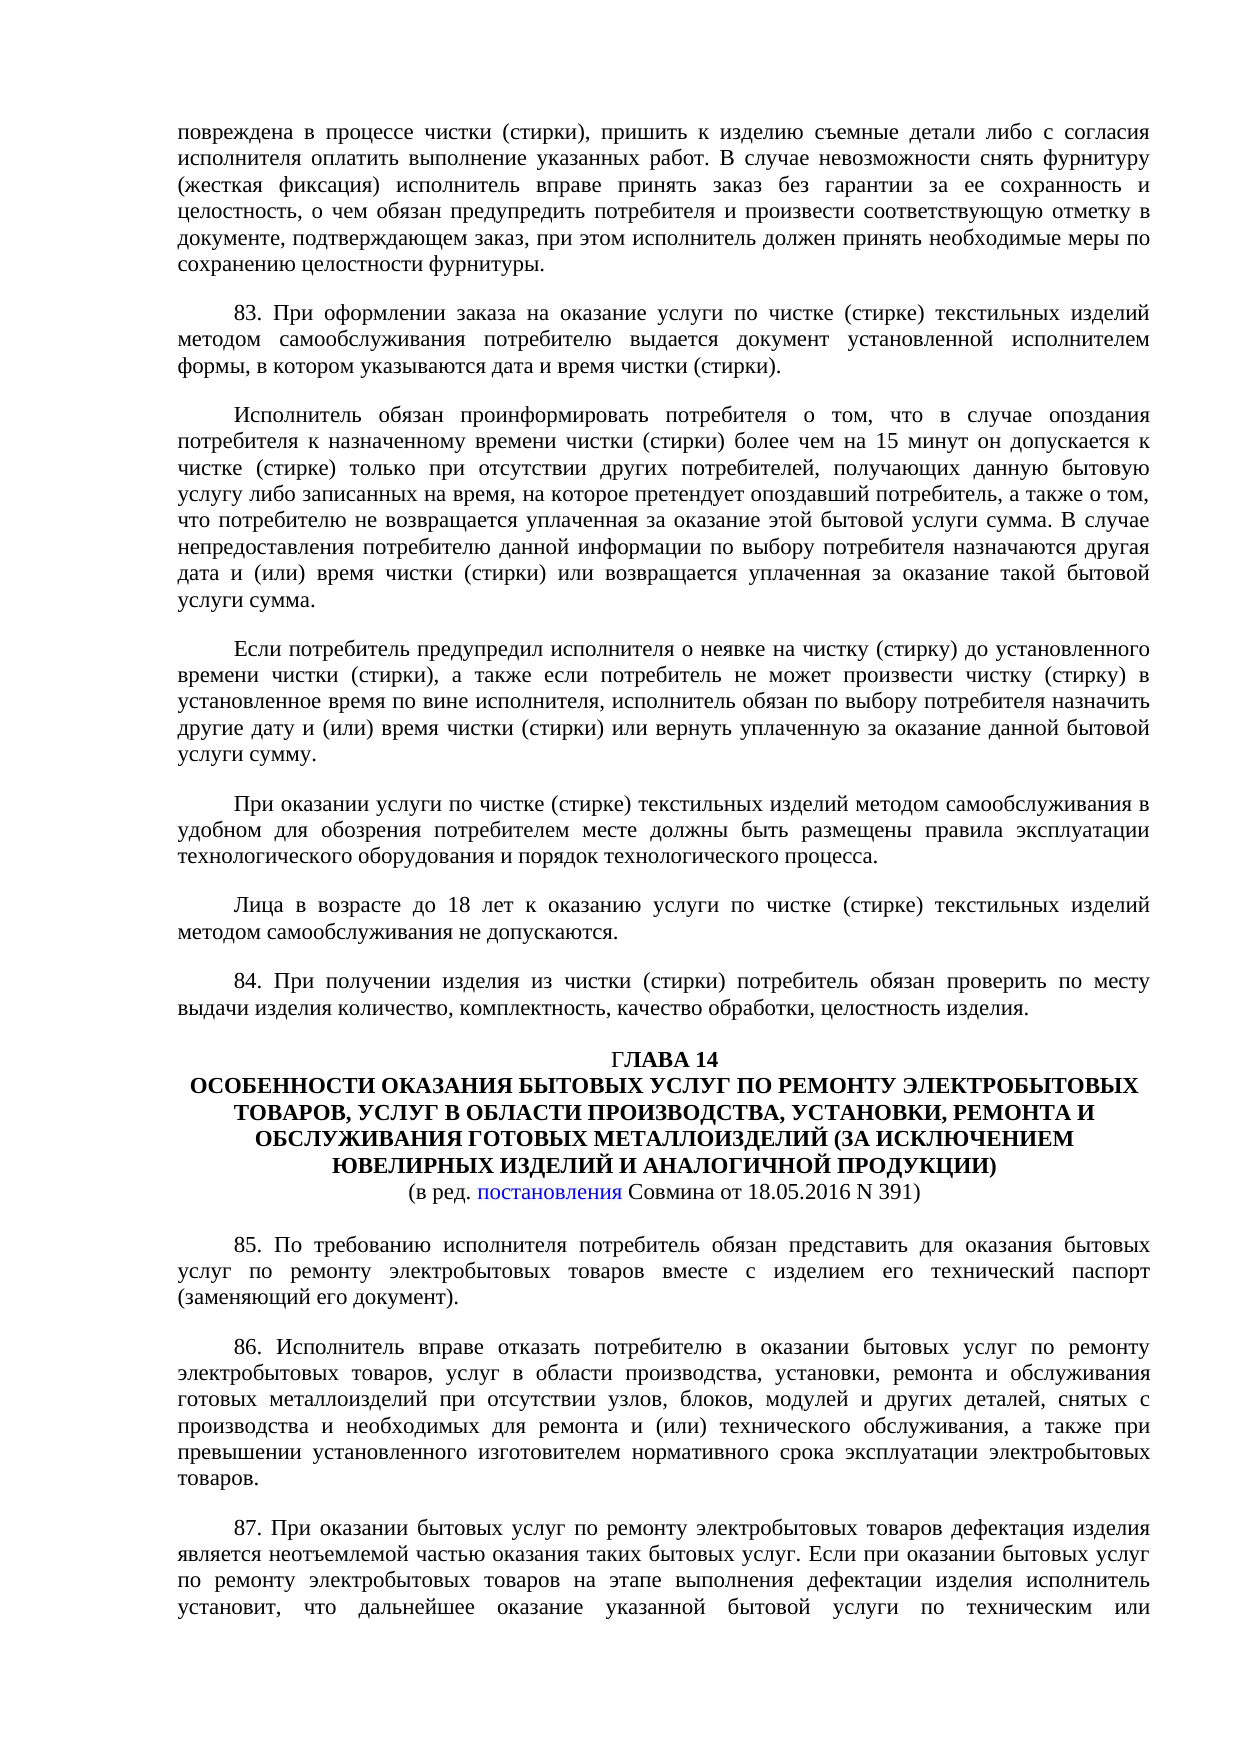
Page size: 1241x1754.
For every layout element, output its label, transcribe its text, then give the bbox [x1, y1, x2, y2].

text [177, 1514, 1152, 1619]
text Лица в возрасте до 18 лет к оказанию услуги по чистке (стирке) текстильных изделий методом самообслуживания не допускаются. [177, 892, 1152, 944]
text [177, 118, 1152, 276]
text 86. Исполнитель вправе отказать потребителю в оказании бытовых услуг по ремонту электробытовых товаров, услуг в области производства, установки, ремонта и обслуживания готовых металлоизделий при отсутствии узлов, блоков, модулей и других деталей, снятых с производства и необходимых для ремонта и (или) технического обслуживания, а также при превышении установленного изготовителем нормативного срока эксплуатации электробытовых товаров. [177, 1333, 1152, 1491]
text ГЛАВА 14 [177, 1046, 1152, 1073]
text При оказании услуги по чистке (стирке) текстильных изделий методом самообслуживания в удобном для обозрения потребителем месте должны быть размещены правила эксплуатации технологического оборудования и порядок технологического процесса. [177, 789, 1152, 869]
text (в ред. постановления Совмина от 18.05.2016 N 391) [177, 1178, 1152, 1204]
text Исполнитель обязан проинформировать потребителя о том, что в случае опоздания потребителя к назначенному времени чистки (стирки) более чем на 15 минут он допускается к чистке (стирке) только при отсутствии других потребителей, получающих данную бытовую услугу либо записанных на время, на которое претендует опоздавший потребитель, а также о том, что потребителю не возвращается уплаченная за оказание этой бытовой услуги сумма. В случае непредоставления потребителю данной информации по выбору потребителя назначаются другая дата и (или) время чистки (стирки) или возвращается уплаченная за оказание такой бытовой услуги сумма. [177, 401, 1152, 612]
text Если потребитель предупредил исполнителя о неявке на чистку (стирку) до установленного времени чистки (стирки), а также если потребитель не может произвести чистку (стирку) в установленное время по вине исполнителя, исполнитель обязан по выбору потребителя назначить другие дату и (или) время чистки (стирки) или вернуть уплаченную за оказание данной бытовой услуги сумму. [177, 635, 1152, 767]
text 84. При получении изделия из чистки (стирки) потребитель обязан проверить по месту выдачи изделия количество, комплектность, качество обработки, целостность изделия. [177, 967, 1152, 1020]
text 83. При оформлении заказа на оказание услуги по чистке (стирке) текстильных изделий методом самообслуживания потребителю выдается документ установленной исполнителем формы, в котором указываются дата и время чистки (стирки). [177, 299, 1152, 378]
text 85. По требованию исполнителя потребитель обязан представить для оказания бытовых услуг по ремонту электробытовых товаров вместе с изделием его технический паспорт (заменяющий его документ). [177, 1231, 1152, 1310]
text ОСОБЕННОСТИ ОКАЗАНИЯ БЫТОВЫХ УСЛУГ ПО РЕМОНТУ ЭЛЕКТРОБЫТОВЫХ ТОВАРОВ, УСЛУГ В ОБЛАСТИ ПРОИЗВОДСТВА, УСТАНОВКИ, РЕМОНТА И ОБСЛУЖИВАНИЯ ГОТОВЫХ МЕТАЛЛОИЗДЕЛИЙ (ЗА ИСКЛЮЧЕНИЕМ ЮВЕЛИРНЫХ ИЗДЕЛИЙ И АНАЛОГИЧНОЙ ПРОДУКЦИИ) [177, 1073, 1152, 1178]
